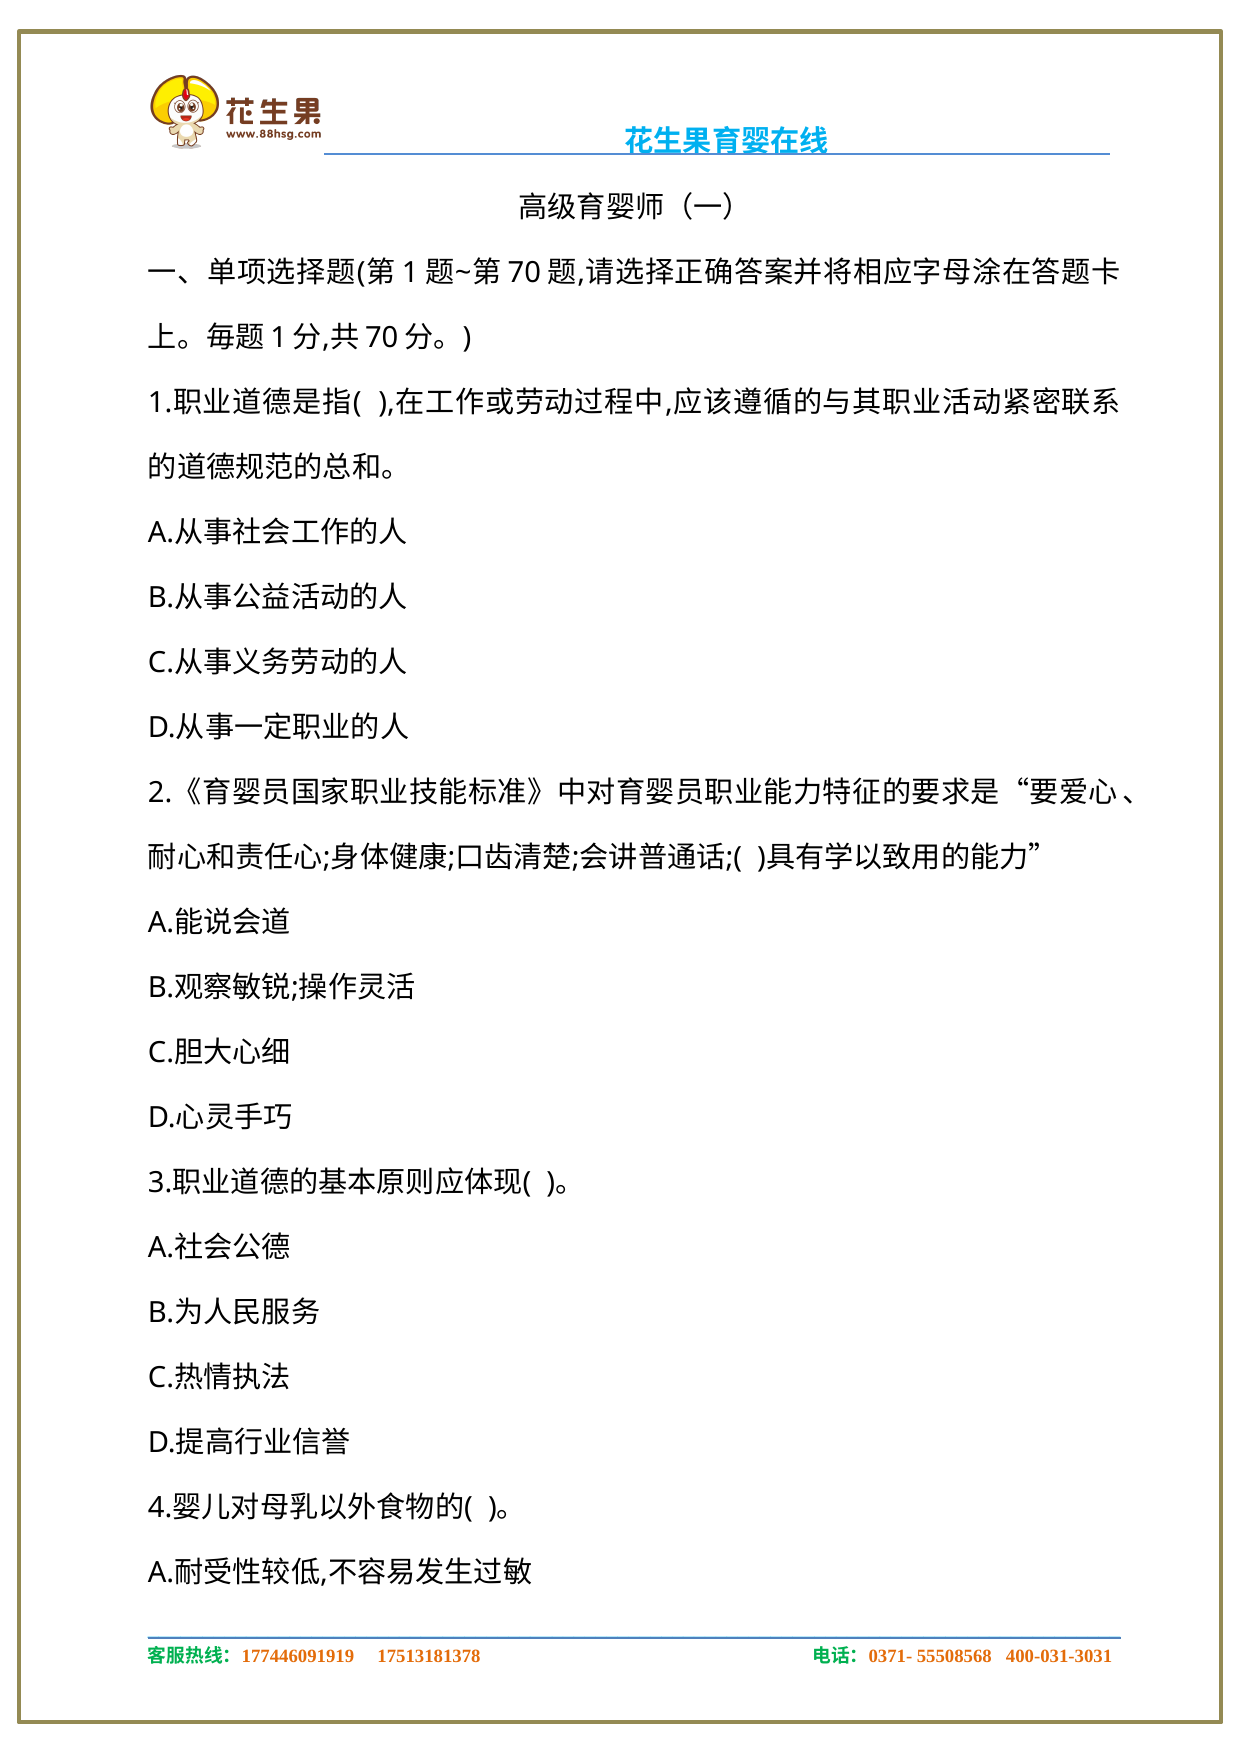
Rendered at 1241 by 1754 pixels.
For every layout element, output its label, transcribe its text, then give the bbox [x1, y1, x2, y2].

text 1.职业道德是指( ),在工作或劳动过程中,应该遵循的与其职业活动紧密联系的道德规范的总和。 [148, 368, 1122, 498]
text 3.职业道德的基本原则应体现( )。 [148, 1148, 1122, 1213]
text 一、单项选择题(第1题~第70题,请选择正确答案并将相应字母涂在答题卡上。毎题1分,共70分。) [148, 238, 1122, 368]
text D.从事一定职业的人 [148, 693, 1122, 758]
text D.心灵手巧 [148, 1083, 1122, 1148]
text B.为人民服务 [148, 1278, 1122, 1343]
text C.胆大心细 [148, 1018, 1122, 1083]
text A.从事社会工作的人 [148, 498, 1122, 563]
text B.观察敏锐;操作灵活 [148, 953, 1122, 1018]
text C.热情执法 [148, 1343, 1122, 1408]
text B.从事公益活动的人 [148, 563, 1122, 628]
text A.社会公德 [148, 1213, 1122, 1278]
text D.提高行业信誉 [148, 1408, 1122, 1473]
picture [147, 70, 325, 152]
text A.耐受性较低,不容易发生过敏 [148, 1538, 1122, 1603]
text 高级育婴师（一） [148, 173, 1122, 238]
text 4.婴儿对母乳以外食物的( )。 [148, 1473, 1122, 1538]
text 2.《育婴员国家职业技能标准》中对育婴员职业能力特征的要求是“要爱心、耐心和责任心;身体健康;口齿清楚;会讲普通话;( )具有学以致用的能力” [148, 758, 1122, 888]
text C.从事义务劳动的人 [148, 628, 1122, 693]
text A.能说会道 [148, 888, 1122, 953]
